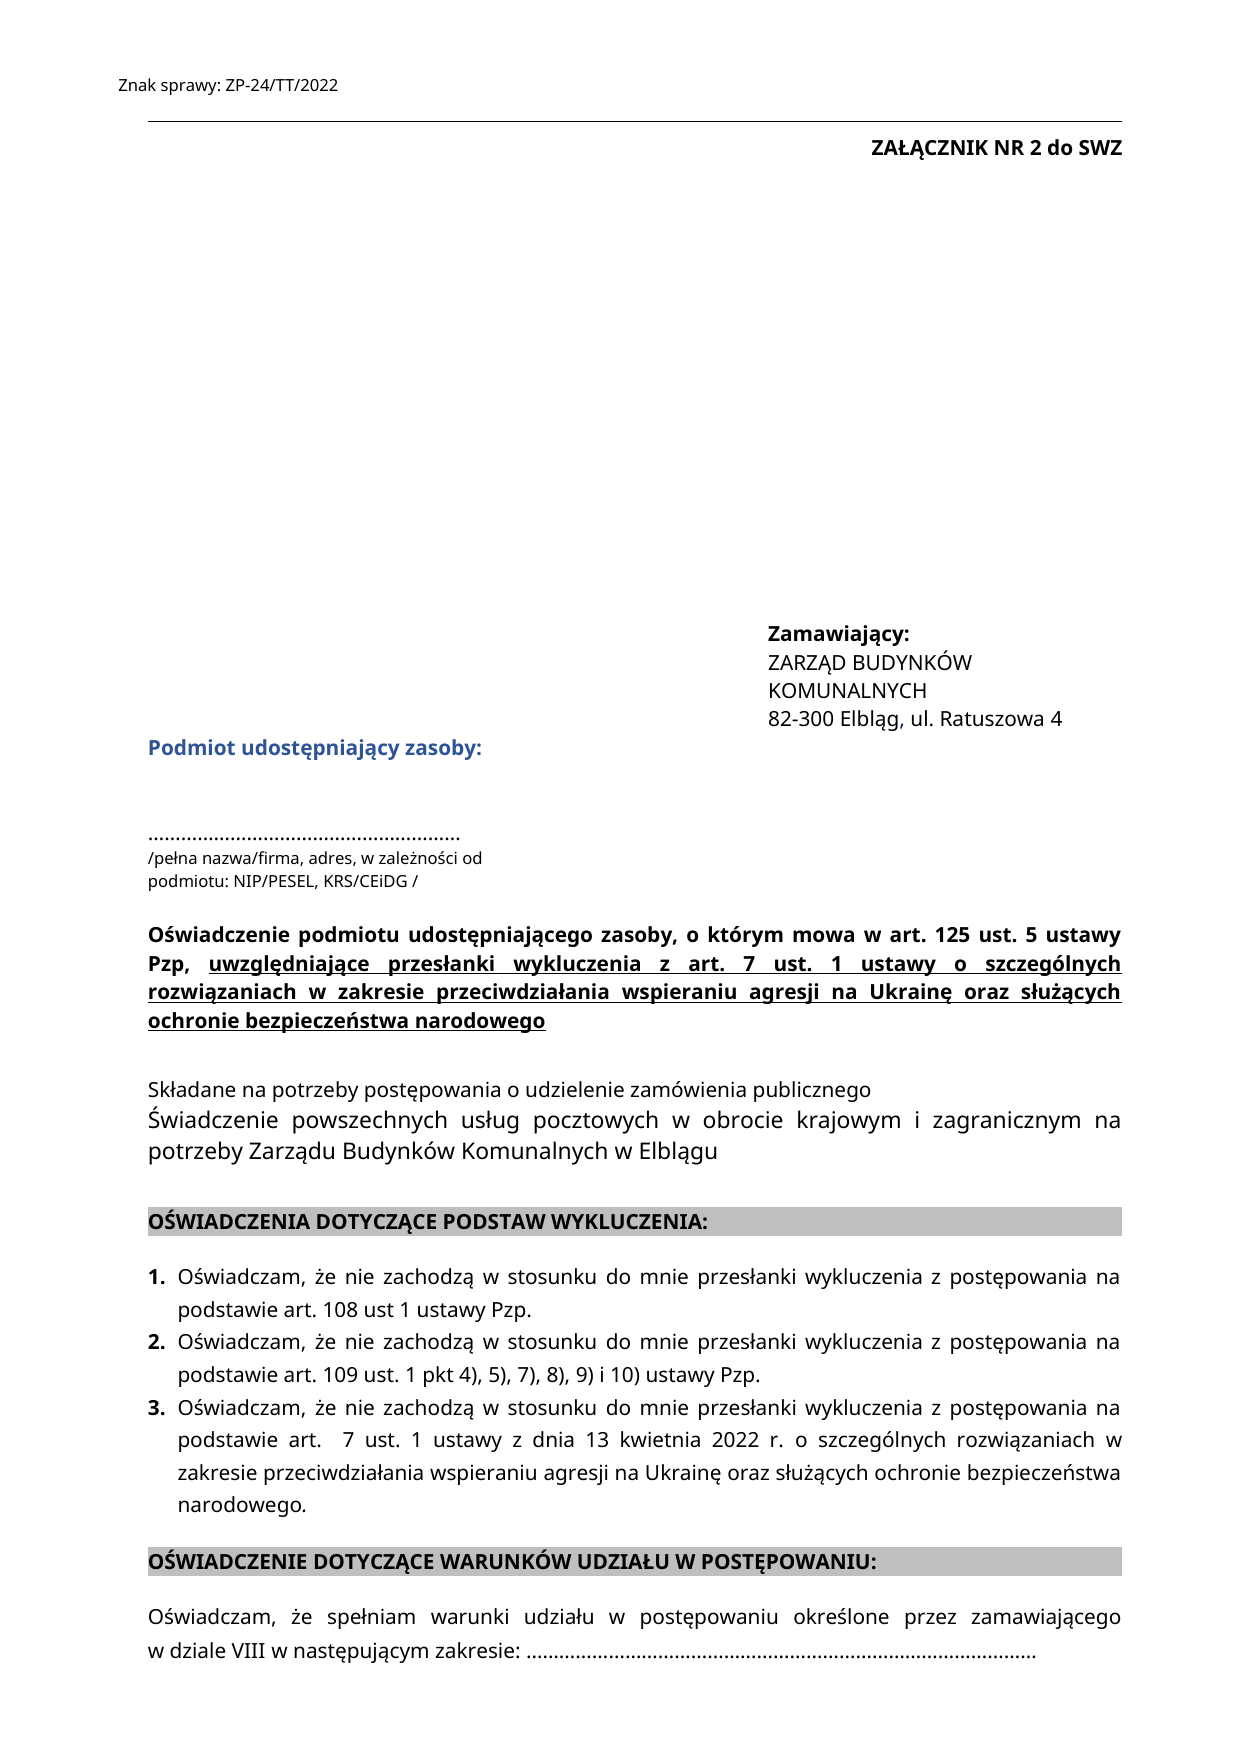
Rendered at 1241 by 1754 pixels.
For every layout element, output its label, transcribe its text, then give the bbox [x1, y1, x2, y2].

list Oświadczam, że nie zachodzą w stosunku do mnie przesłanki wykluczenia z postępowania na podstawie art. 7 ust. 1 ustawy z dnia 13 kwietnia 2022 r. o szczególnych rozwiązaniach w zakresie przeciwdziałania wspieraniu agresji na Ukrainę oraz służących ochronie bezpieczeństwa narodowego. [148, 1393, 1122, 1519]
list Oświadczam, że nie zachodzą w stosunku do mnie przesłanki wykluczenia z postępowania na podstawie art. 109 ust. 1 pkt 4), 5), 7), 8), 9) i 10) ustawy Pzp. [148, 1327, 1122, 1388]
text Świadczenie powszechnych usług pocztowych w obrocie krajowym i zagranicznym na potrzeby Zarządu Budynków Komunalnych w Elblągu [148, 1104, 1122, 1166]
text /pełna nazwa/firma, adres, w zależności od podmiotu: NIP/PESEL, KRS/CEiDG / [148, 847, 502, 892]
text 82-300 Elbląg, ul. Ratuszowa 4 [768, 704, 1122, 733]
list Oświadczam, że nie zachodzą w stosunku do mnie przesłanki wykluczenia z postępowania na podstawie art. 108 ust 1 ustawy Pzp. [148, 1262, 1122, 1323]
text ………………………………………………… [148, 818, 502, 847]
text Składane na potrzeby postępowania o udzielenie zamówienia publicznego [148, 1075, 1122, 1104]
text Oświadczam, że spełniam warunki udziału w postępowaniu określone przez zamawiającego w dziale VIII w następującym zakresie: ………………………………………………………………………………… [148, 1602, 1122, 1665]
text OŚWIADCZENIA DOTYCZĄCE PODSTAW WYKLUCZENIA: [148, 1207, 1122, 1236]
text Oświadczenie podmiotu udostępniającego zasoby, o którym mowa w art. 125 ust. 5 ustawy Pzp, uwzględniające przesłanki wykluczenia z art. 7 ust. 1 ustawy o szczególnych rozwiązaniach w zakresie przeciwdziałania wspieraniu agresji na Ukrainę oraz służących ochronie bezpieczeństwa narodowego [148, 1003, 1122, 1034]
text ZARZĄD BUDYNKÓW KOMUNALNYCH [768, 648, 1122, 704]
text OŚWIADCZENIE DOTYCZĄCE WARUNKÓW UDZIAŁU W POSTĘPOWANIU: [148, 1547, 1122, 1576]
text Oświadczenie podmiotu udostępniającego zasoby, o którym mowa w art. 125 ust. 5 ustawy Pzp, uwzględniające przesłanki wykluczenia z art. 7 ust. 1 ustawy o szczególnych rozwiązaniach w zakresie przeciwdziałania wspieraniu agresji na Ukrainę oraz służących ochronie bezpieczeństwa narodowego [148, 921, 1122, 1002]
text Podmiot udostępniający zasoby: [148, 733, 1122, 761]
text Zamawiający: [694, 619, 1122, 648]
